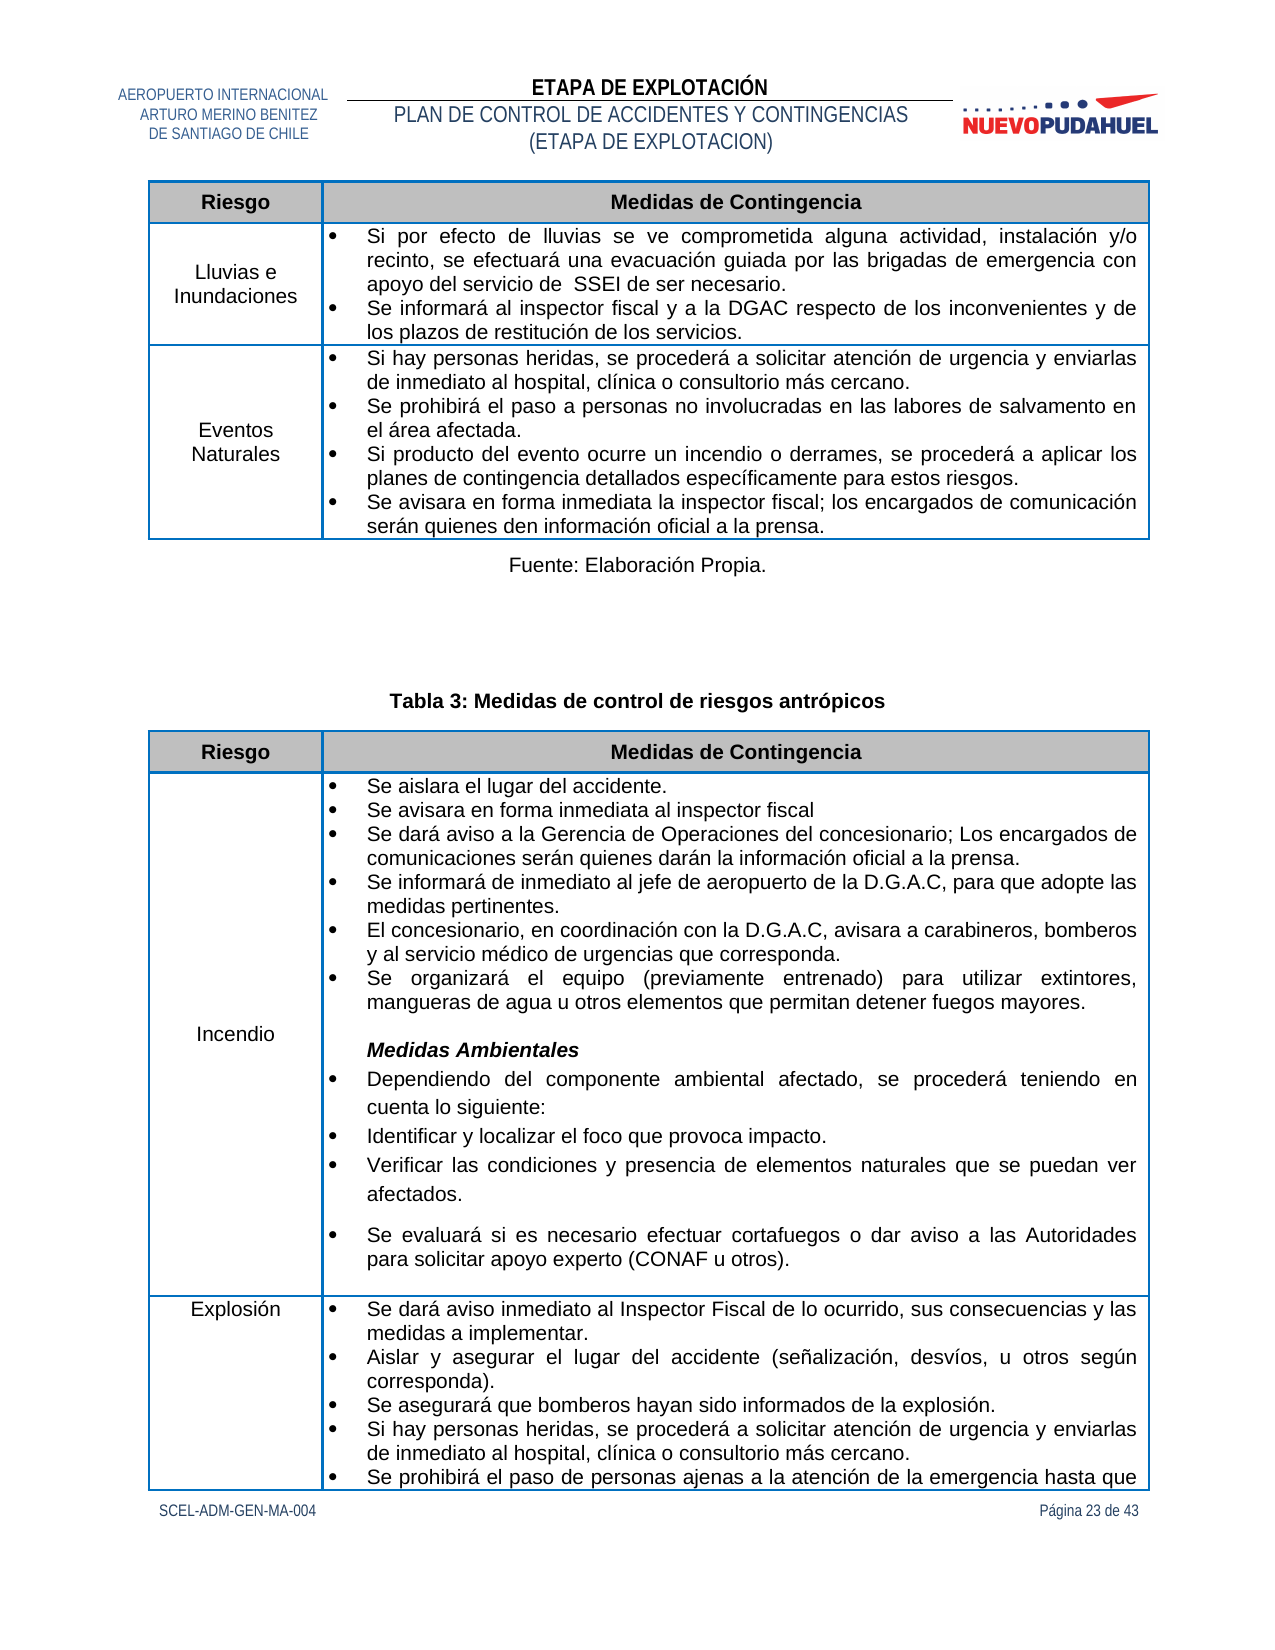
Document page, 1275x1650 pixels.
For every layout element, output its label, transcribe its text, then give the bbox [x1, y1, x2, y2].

table_cell Se aislara el lugar del accidente. Se avisara en forma inmediata al inspector fiscal Se dará aviso a la Gerencia de Operaciones del concesionario; Los encargados de comunicaciones serán quienes darán la información oficial a la prensa. Se informará de inmediato al jefe de aeropuerto de la D.G.A.C, para que adopte las medidas pertinentes. El concesionario, en coordinación con la D.G.A.C, avisara a carabineros, bomberos y al servicio médico de urgencias que corresponda. Se organizará el equipo (previamente entrenado) para utilizar extintores, mangueras de agua u otros elementos que permitan detener fuegos mayores. Medidas Ambientales Dependiendo del componente ambiental afectado, se procederá teniendo en cuenta lo siguiente: Identificar y localizar el foco que provoca impacto. Verificar las condiciones y presencia de elementos naturales que se puedan ver afectados. Se evaluará si es necesario efectuar cortafuegos o dar aviso a las Autoridades para solicitar apoyo experto (CONAF u otros). [324, 774, 1148, 1295]
table_header Riesgo [150, 732, 321, 771]
table_header Riesgo [150, 183, 321, 222]
table_header Medidas de Contingencia [324, 732, 1148, 771]
text Fuente: Elaboración Propia. [148, 552, 1127, 576]
table_cell Incendio [150, 774, 321, 1295]
table_cell Si por efecto de lluvias se ve comprometida alguna actividad, instalación y/o recinto, se efectuará una evacuación guiada por las brigadas de emergencia con apoyo del servicio de SSEI de ser necesario. Se informará al inspector fiscal y a la DGAC respecto de los inconvenientes y de los plazos de restitución de los servicios. [324, 224, 1148, 344]
table_cell Explosión [150, 1297, 321, 1489]
table_cell Eventos Naturales [150, 346, 321, 538]
table_header Medidas de Contingencia [324, 183, 1148, 222]
table_cell Lluvias e Inundaciones [150, 224, 321, 344]
text Tabla 3: Medidas de control de riesgos antrópicos [148, 689, 1127, 713]
table_cell Si hay personas heridas, se procederá a solicitar atención de urgencia y enviarlas de inmediato al hospital, clínica o consultorio más cercano. Se prohibirá el paso a personas no involucradas en las labores de salvamento en el área afectada. Si producto del evento ocurre un incendio o derrames, se procederá a aplicar los planes de contingencia detallados específicamente para estos riesgos. Se avisara en forma inmediata la inspector fiscal; los encargados de comunicación serán quienes den información oficial a la prensa. [324, 346, 1148, 538]
picture [959, 86, 1165, 141]
